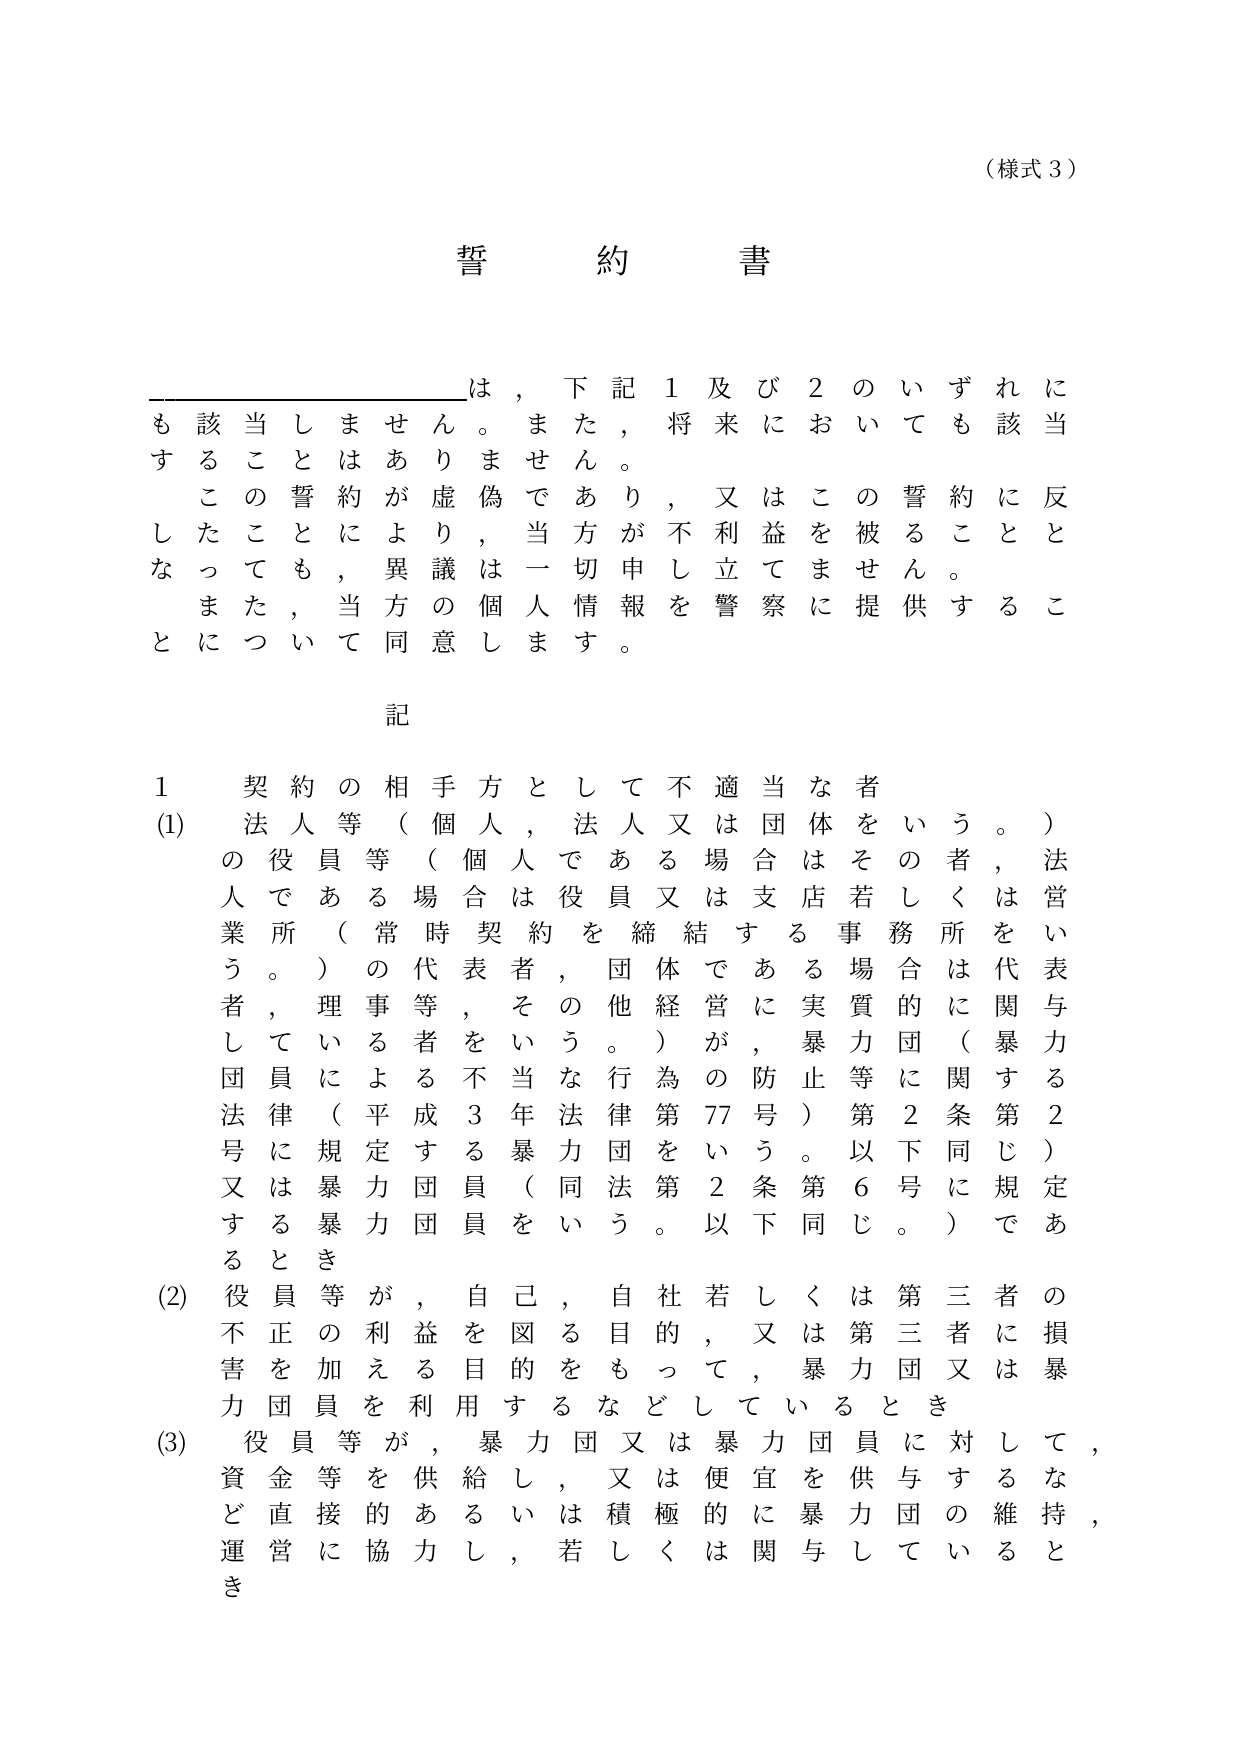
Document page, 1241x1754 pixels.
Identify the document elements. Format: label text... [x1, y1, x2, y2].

text (2) 役員等が，自己，自社若しくは第三者の不正の利益を図る目的，又は第三者に損害を加える目的をもって，暴力団又は暴力団員を利用するなどしているとき [149, 1277, 1091, 1422]
text (3) 役員等が，暴力団又は暴力団員に対して，資金等を供給し，又は便宜を供与するなど直接的あるいは積極的に暴力団の維持，運営に協力し，若しくは関与しているとき [149, 1422, 1091, 1604]
text 記 [149, 695, 1091, 732]
text １ 契約の相手方として不適当な者 [149, 768, 1091, 804]
text この誓約が虚偽であり，又はこの誓約に反したことにより，当方が不利益を被ることとなっても，異議は一切申し立てません。 [149, 477, 1091, 586]
text 誓 約 書 [149, 223, 1091, 295]
text また，当方の個人情報を警察に提供することについて同意します。 [149, 586, 1091, 659]
text は，下記１及び２のいずれにも該当しません。また，将来においても該当することはありません。 [149, 368, 1091, 477]
text (1) 法人等（個人，法人又は団体をいう。）の役員等（個人である場合はその者，法人である場合は役員又は支店若しくは営業所（常時契約を締結する事務所をいう。）の代表者，団体である場合は代表者，理事等，その他経営に実質的に関与している者をいう。）が，暴力団（暴力団員による不当な行為の防止等に関する法律（平成３年法律第77号）第２条第２号に規定する暴力団をいう。以下同じ）又は暴力団員（同法第２条第６号に規定する暴力団員をいう。以下同じ。）であるとき [149, 804, 1091, 1277]
text （様式３） [149, 150, 1091, 186]
